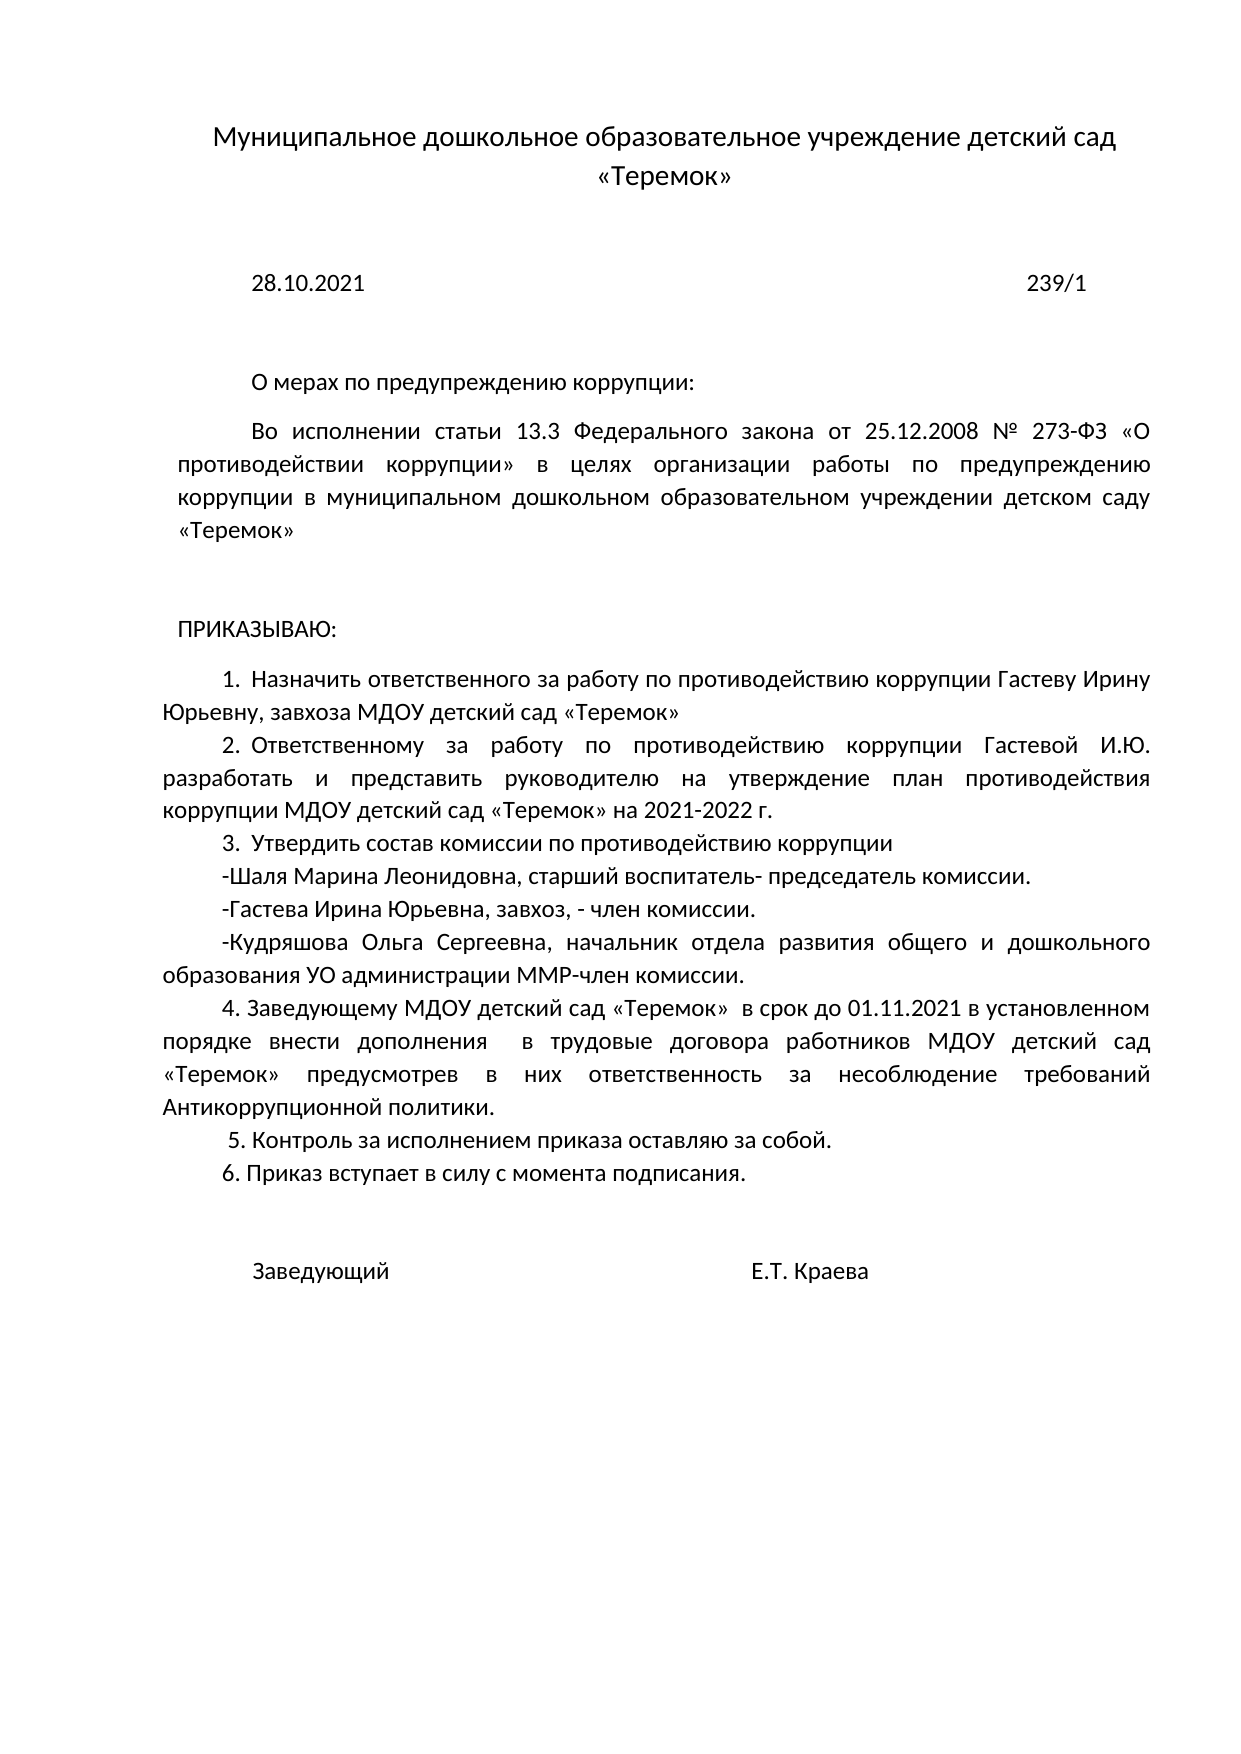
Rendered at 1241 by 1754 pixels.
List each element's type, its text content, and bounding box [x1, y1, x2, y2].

list Утвердить состав комиссии по противодействию коррупции [162, 828, 1152, 858]
list Заведующий Е.Т. Краева [252, 1256, 1152, 1286]
list -Шаля Марина Леонидовна, старший воспитатель- председатель комиссии. [162, 861, 1152, 891]
list -Кудряшова Ольга Сергеевна, начальник отдела развития общего и дошкольного образования УО администрации ММР-член комиссии. [162, 926, 1152, 990]
text ПРИКАЗЫВАЮ: [177, 613, 1152, 644]
list -Гастева Ирина Юрьевна, завхоз, - член комиссии. [162, 893, 1152, 924]
text Во исполнении статьи 13.3 Федерального закона от 25.12.2008 № 273-ФЗ «О противодействии коррупции» в целях организации работы по предупреждению коррупции в муниципальном дошкольном образовательном учреждении детском саду «Теремок» [177, 416, 1152, 545]
text 5. Контроль за исполнением приказа оставляю за собой. [162, 1124, 1152, 1154]
list 6. Приказ вступает в силу с момента подписания. [162, 1157, 1152, 1187]
list Назначить ответственного за работу по противодействию коррупции Гастеву Ирину Юрьевну, завхоза МДОУ детский сад «Теремок» [162, 663, 1152, 726]
list Ответственному за работу по противодействию коррупции Гастевой И.Ю. разработать и представить руководителю на утверждение план противодействия коррупции МДОУ детский сад «Теремок» на 2021-2022 г. [162, 729, 1152, 825]
text 28.10.2021 239/1 [177, 267, 1152, 297]
text 4. Заведующему МДОУ детский сад «Теремок» в срок до 01.11.2021 в установленном порядке внести дополнения в трудовые договора работников МДОУ детский сад «Теремок» предусмотрев в них ответственность за несоблюдение требований Антикоррупционной политики. [162, 992, 1152, 1121]
text Муниципальное дошкольное образовательное учреждение детский сад «Теремок» [177, 118, 1152, 192]
text О мерах по предупреждению коррупции: [177, 366, 1152, 396]
